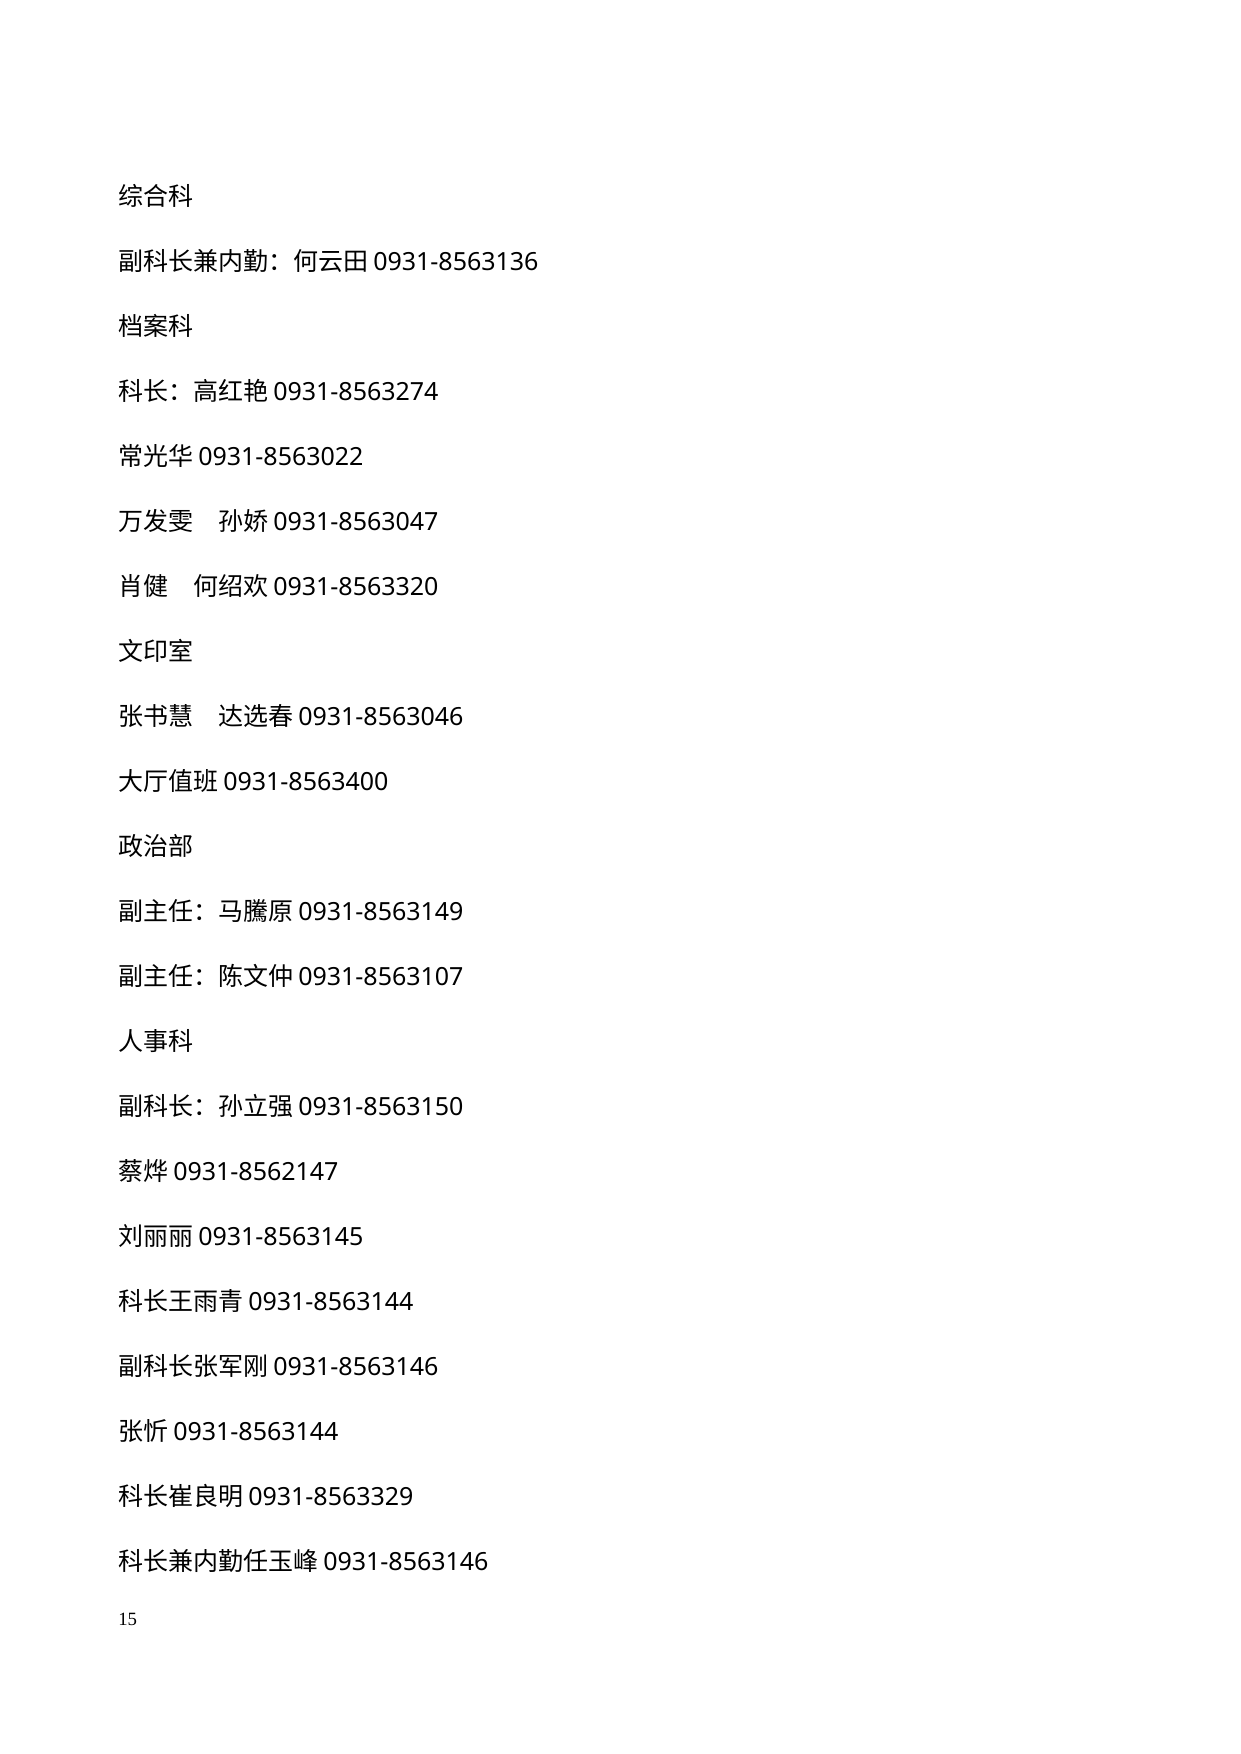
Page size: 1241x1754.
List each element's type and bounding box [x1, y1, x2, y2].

text [118, 162, 1122, 1592]
